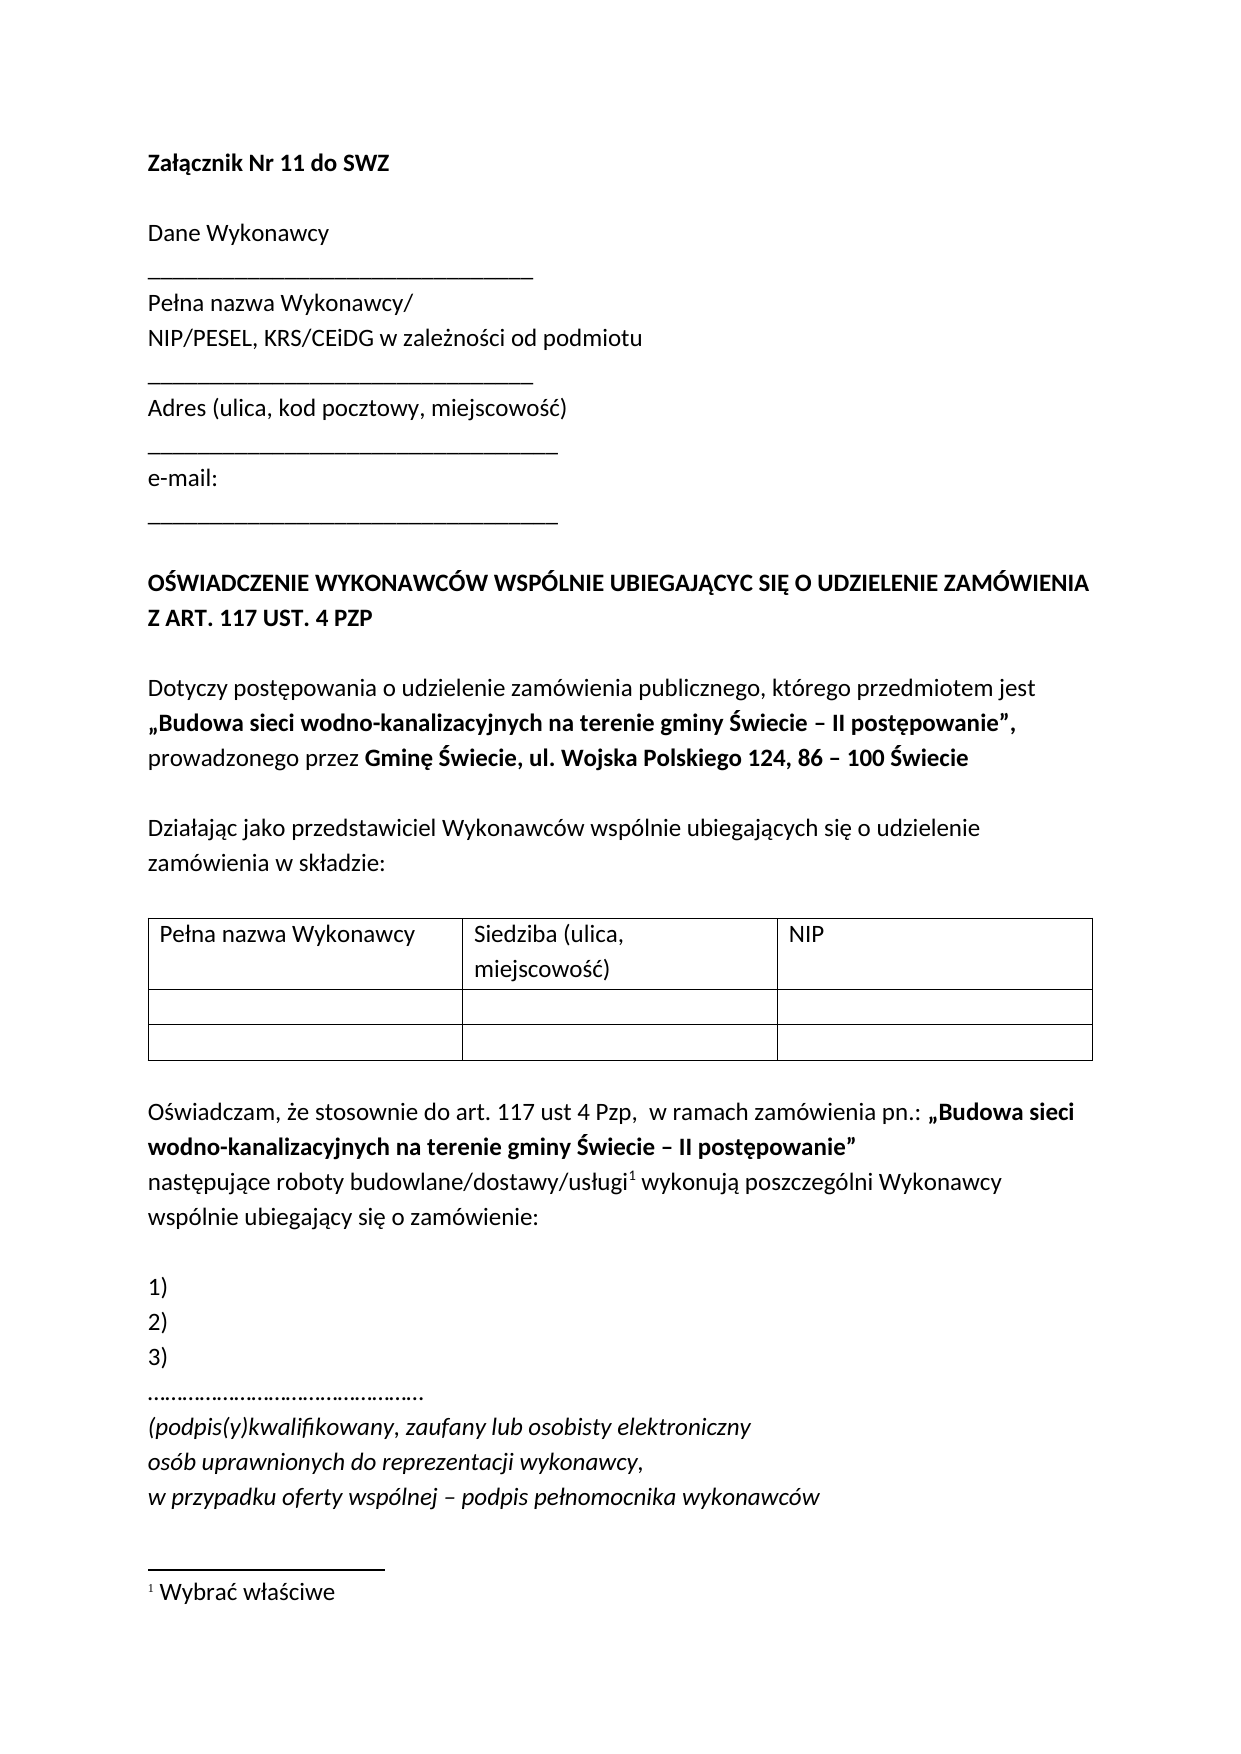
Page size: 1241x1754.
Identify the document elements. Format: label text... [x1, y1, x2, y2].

text Dotyczy postępowania o udzielenie zamówienia publicznego, którego przedmiotem jest „Budowa sieci wodno-kanalizacyjnych na terenie gminy Świecie – II postępowanie”, prowadzonego przez Gminę Świecie, ul. Wojska Polskiego 124, 86 – 100 Świecie [148, 673, 1093, 773]
table_cell [463, 990, 777, 1024]
text następujące roboty budowlane/dostawy/usługi wykonują poszczególni Wykonawcy wspólnie ubiegający się o zamówienie: [148, 1166, 1093, 1232]
text (podpis(y)kwalifikowany, zaufany lub osobisty elektroniczny [148, 1411, 1093, 1442]
text osób uprawnionych do reprezentacji wykonawcy, [148, 1446, 1093, 1477]
text OŚWIADCZENIE WYKONAWCÓW WSPÓLNIE UBIEGAJĄCYC SIĘ O UDZIELENIE ZAMÓWIENIA Z ART. 117 UST. 4 PZP [148, 568, 1093, 633]
table_cell [778, 990, 1092, 1024]
text _______________________________ [148, 253, 1093, 283]
text Pełna nazwa Wykonawcy/ [148, 288, 1093, 318]
table_cell [778, 1025, 1092, 1060]
text ………………………………………… [148, 1376, 1093, 1407]
text NIP/PESEL, KRS/CEiDG w zależności od podmiotu [148, 323, 1093, 353]
text w przypadku oferty wspólnej – podpis pełnomocnika wykonawców [148, 1481, 1093, 1512]
text Działając jako przedstawiciel Wykonawców wspólnie ubiegających się o udzielenie zamówienia w składzie: [148, 813, 1093, 878]
text e-mail: [148, 463, 1093, 493]
text _______________________________ [148, 358, 1093, 388]
text Adres (ulica, kod pocztowy, miejscowość) [148, 393, 1093, 423]
table_cell [149, 990, 462, 1024]
text _________________________________ [148, 498, 1093, 528]
table_cell [463, 1025, 777, 1060]
table_header Pełna nazwa Wykonawcy [149, 919, 462, 988]
text _________________________________ [148, 428, 1093, 458]
table_header NIP [778, 919, 1092, 988]
text 1) [148, 1271, 1093, 1302]
table_header Siedziba (ulica, miejscowość) [463, 919, 777, 988]
text 3) [148, 1341, 1093, 1372]
text Załącznik Nr 11 do SWZ [148, 148, 1093, 178]
text Oświadczam, że stosownie do art. 117 ust 4 Pzp, w ramach zamówienia pn.: „Budowa sieci wodno-kanalizacyjnych na terenie gminy Świecie – II postępowanie” [148, 1096, 1093, 1162]
table_cell [149, 1025, 462, 1060]
text Dane Wykonawcy [148, 218, 1093, 248]
text 2) [148, 1306, 1093, 1337]
